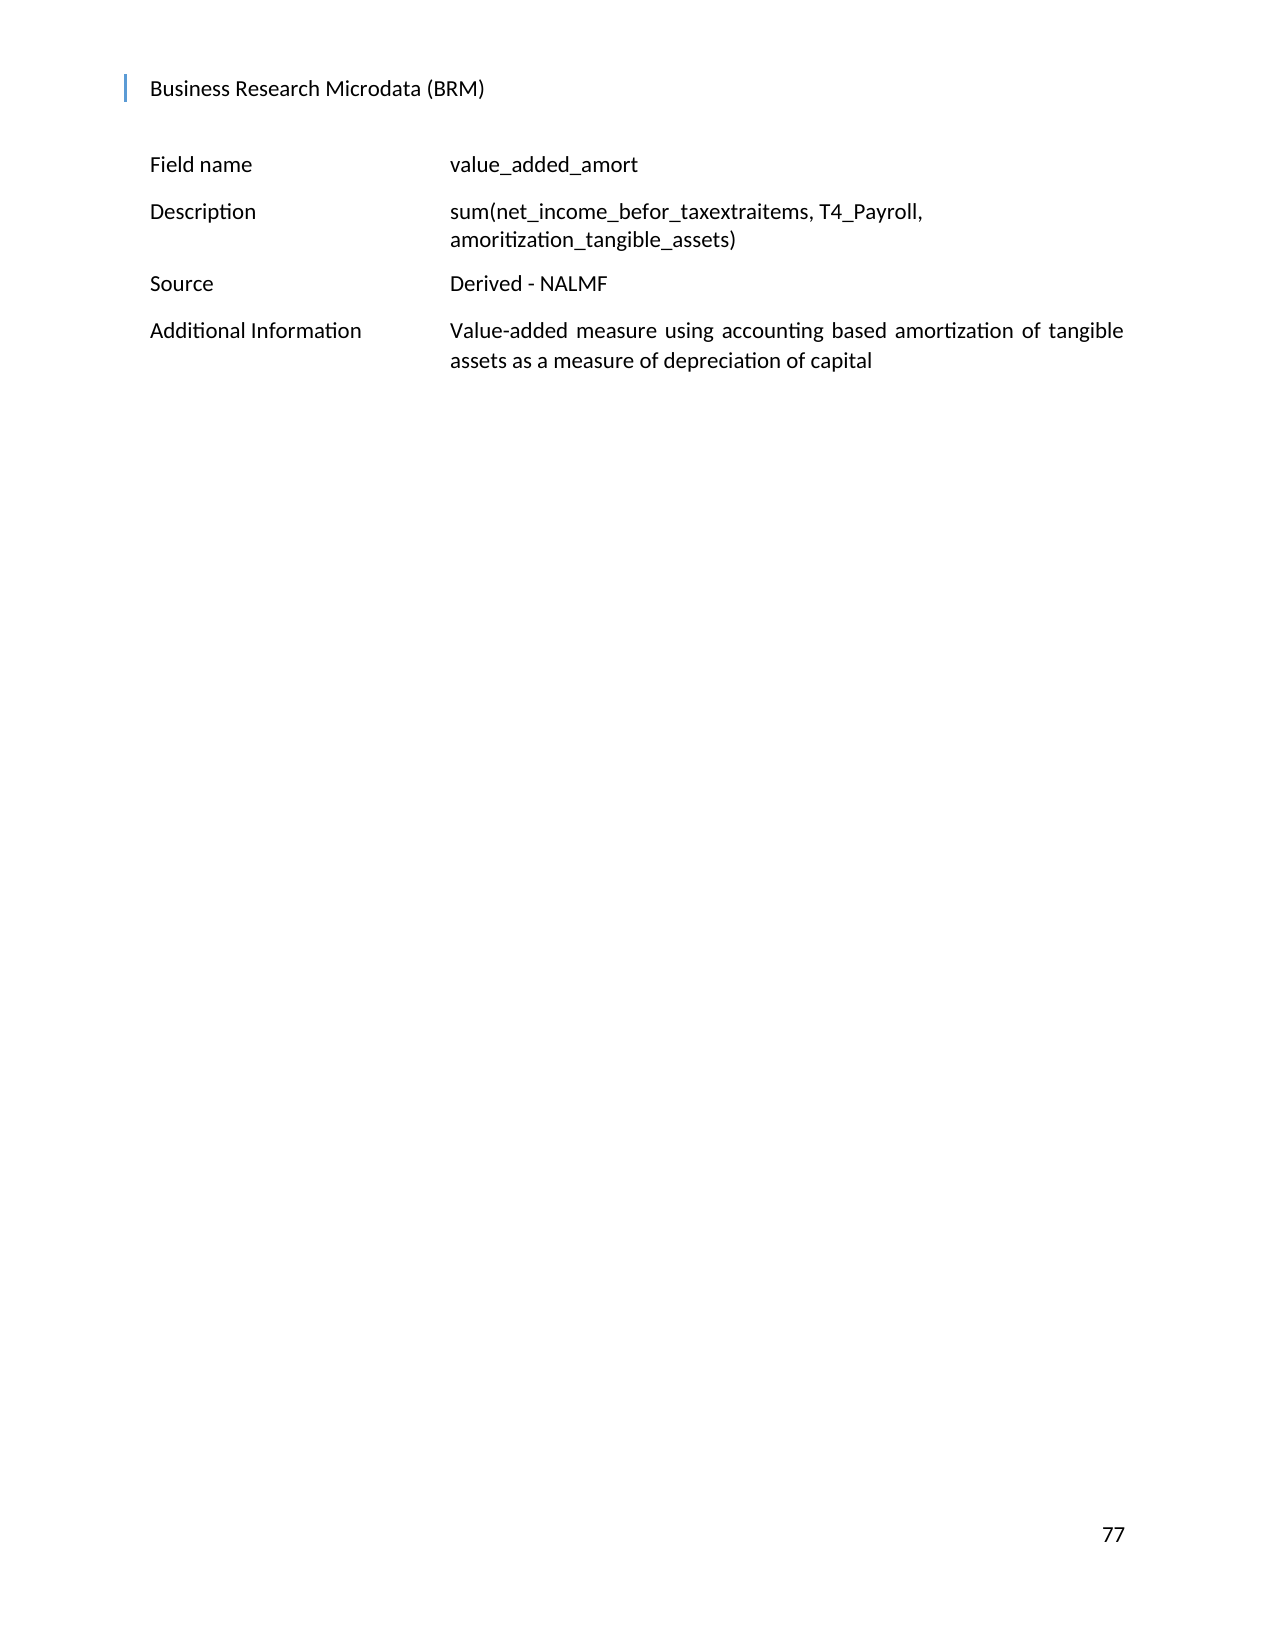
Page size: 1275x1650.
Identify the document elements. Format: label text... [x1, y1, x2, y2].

text Description sum(net_income_befor_taxextraitems, T4_Payroll, amoritization_tangible_assets) [150, 197, 1125, 253]
text Additional Information Value-added measure using accounting based amortization of tangible assets as a measure of depreciation of capital [150, 316, 1125, 375]
text Source Derived - NALMF [150, 269, 1125, 298]
text Field name value_added_amort [150, 150, 1125, 178]
